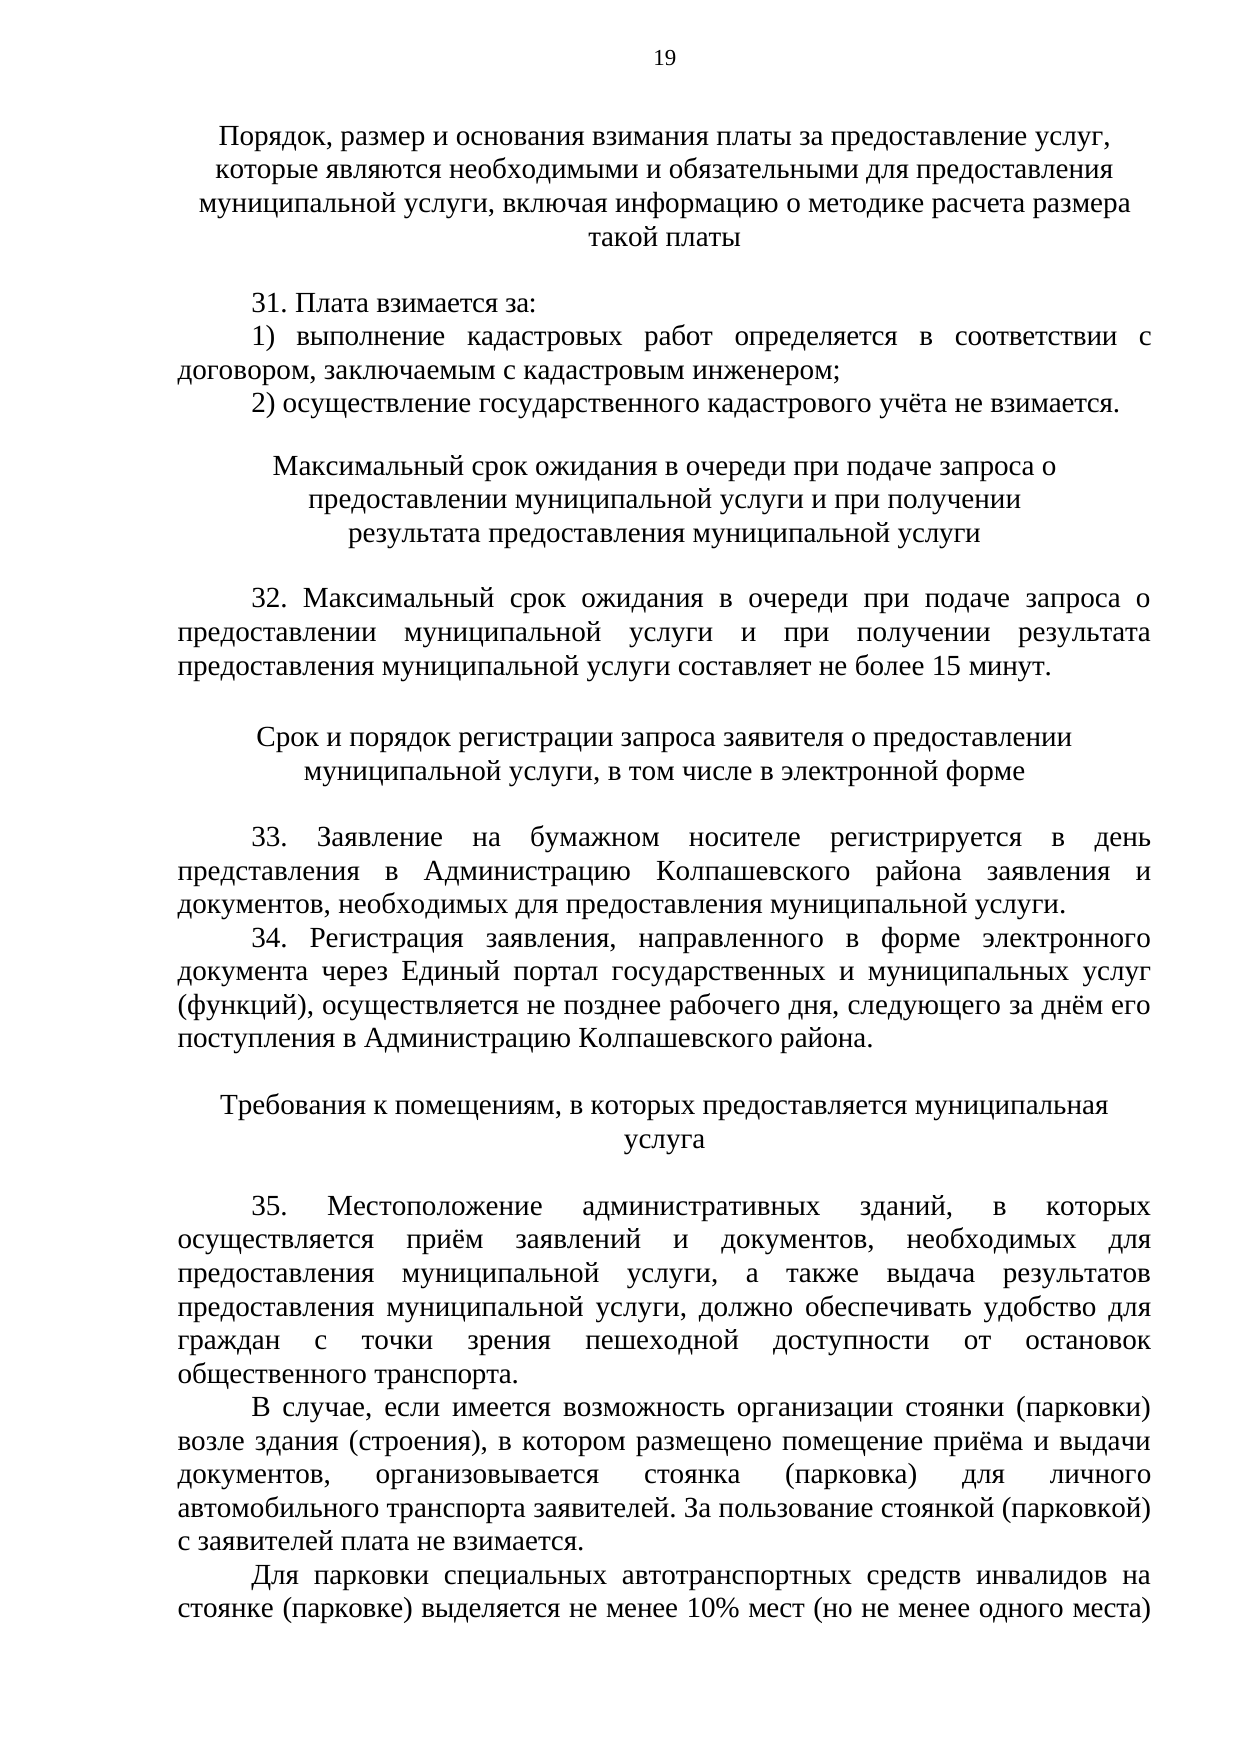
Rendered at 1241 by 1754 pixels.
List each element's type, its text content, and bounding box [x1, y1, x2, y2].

text результата предоставления муниципальной услуги [177, 515, 1152, 548]
list 2) осуществление государственного кадастрового учёта не взимается. [177, 385, 1152, 419]
text 33. Заявление на бумажном носителе регистрируется в день представления в Администрацию Колпашевского района заявления и документов, необходимых для предоставления муниципальной услуги. [177, 819, 1152, 920]
text В случае, если имеется возможность организации стоянки (парковки) возле здания (строения), в котором размещено помещение приёма и выдачи документов, организовывается стоянка (парковка) для личного автомобильного транспорта заявителей. За пользование стоянкой (парковкой) с заявителей плата не взимается. [177, 1389, 1152, 1557]
text 34. Регистрация заявления, направленного в форме электронного документа через Единый портал государственных и муниципальных услуг (функций), осуществляется не позднее рабочего дня, следующего за днём его поступления в Администрацию Колпашевского района. [177, 920, 1152, 1054]
list 31. Плата взимается за: [177, 285, 1152, 318]
text 35. Местоположение административных зданий, в которых осуществляется приём заявлений и документов, необходимых для предоставления муниципальной услуги, а также выдача результатов предоставления муниципальной услуги, должно обеспечивать удобство для граждан с точки зрения пешеходной доступности от остановок общественного транспорта. [177, 1188, 1152, 1389]
text Порядок, размер и основания взимания платы за предоставление услуг, которые являются необходимыми и обязательными для предоставления [177, 118, 1152, 185]
text Максимальный срок ожидания в очереди при подаче запроса о предоставлении муниципальной услуги и при получении [177, 448, 1152, 515]
text Срок и порядок регистрации запроса заявителя о предоставлении муниципальной услуги, в том числе в электронной форме [177, 719, 1152, 787]
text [177, 1557, 1152, 1624]
list 1) выполнение кадастровых работ определяется в соответствии с договором, заключаемым с кадастровым инженером; [177, 318, 1152, 385]
text муниципальной услуги, включая информацию о методике расчета размера такой платы [177, 185, 1152, 252]
list 32. Максимальный срок ожидания в очереди при подаче запроса о предоставлении муниципальной услуги и при получении результата предоставления муниципальной услуги составляет не более 15 минут. [177, 581, 1152, 681]
text Требования к помещениям, в которых предоставляется муниципальная услуга [177, 1087, 1152, 1154]
